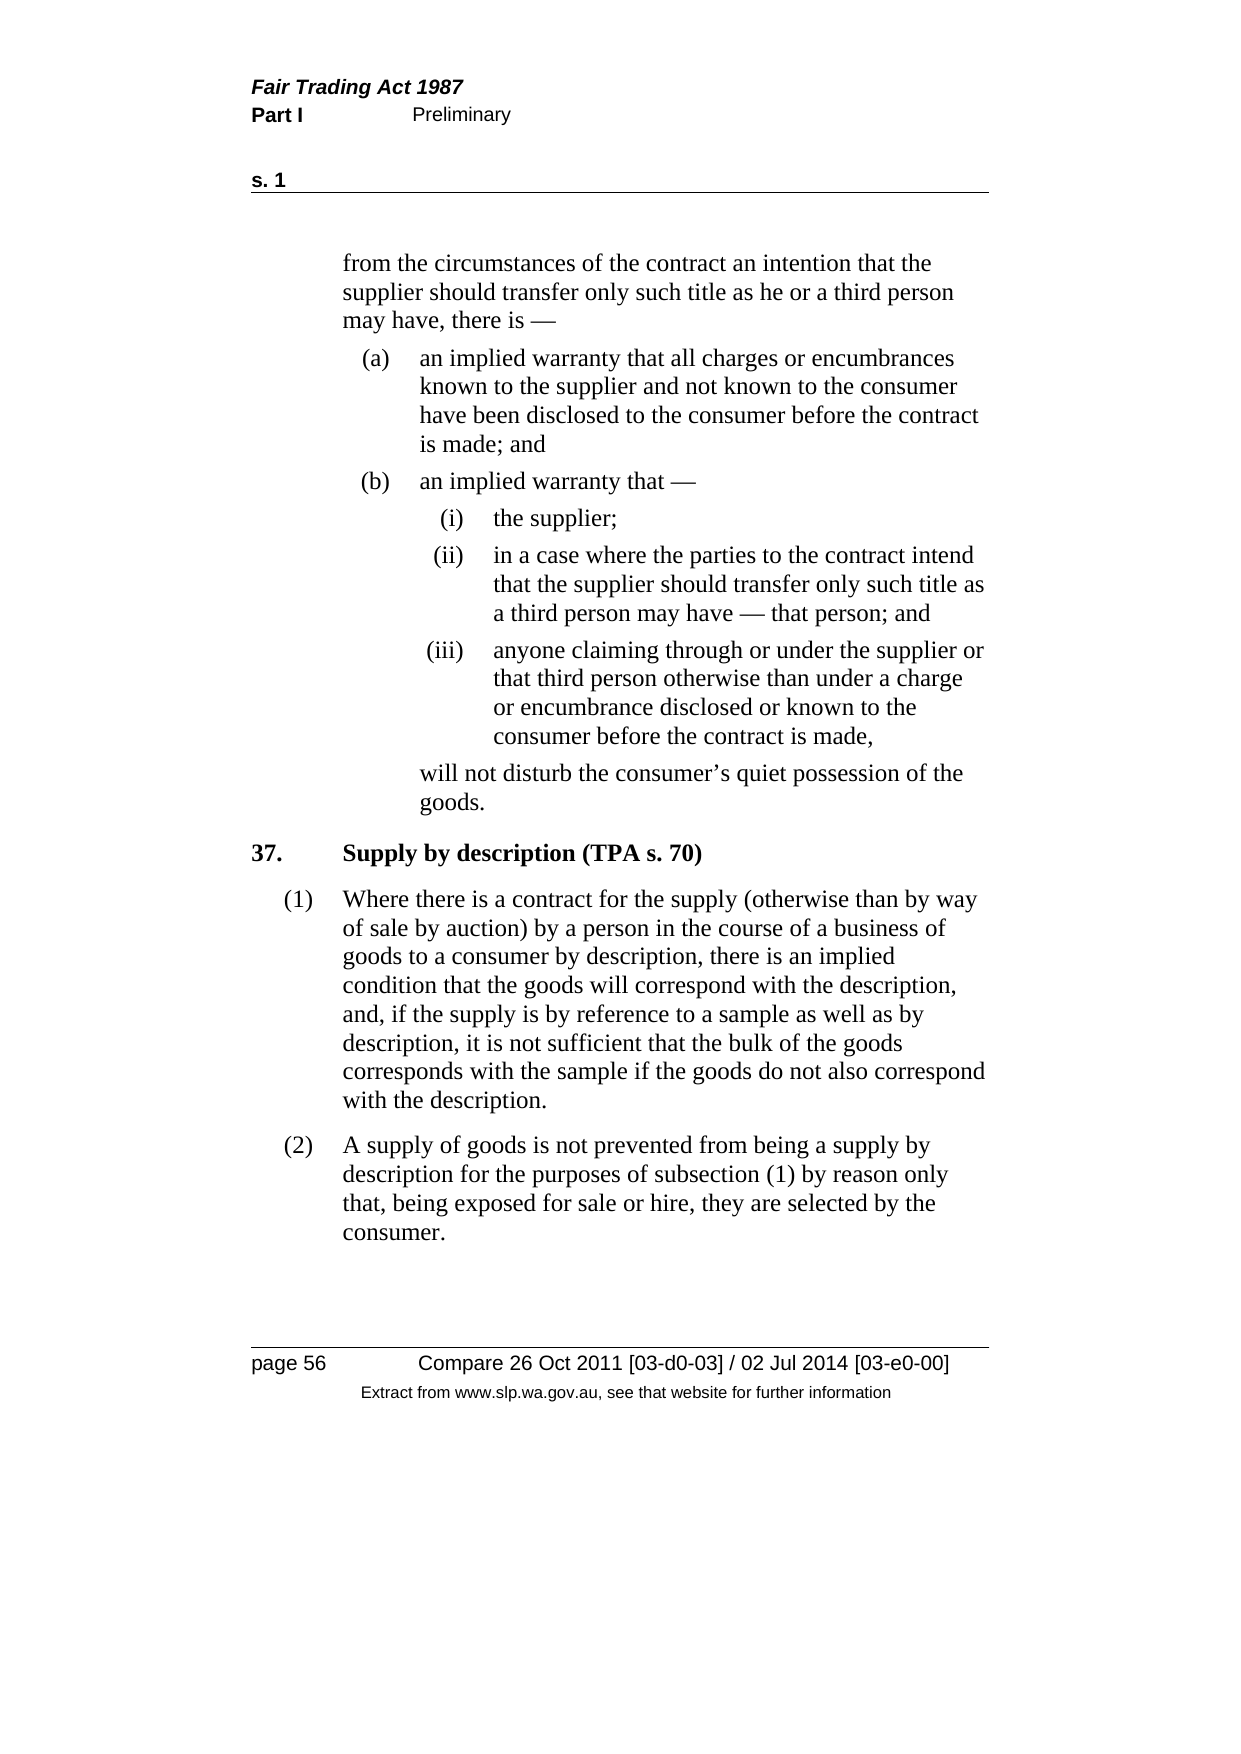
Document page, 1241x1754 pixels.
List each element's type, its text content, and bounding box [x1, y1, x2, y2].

subtitle 37. Supply by description (TPA s. 70) [251, 838, 989, 867]
text (1) Where there is a contract for the supply (otherwise than by way of sale by auction) by a person in the course of a business of goods to a consumer by description, there is an implied condition that the goods will correspond with the description, and, if the supply is by reference to a sample as well as by description, it is not sufficient that the bulk of the goods corresponds with the sample if the goods do not also correspond with the description. [251, 884, 989, 1114]
text (ii) in a case where the parties to the contract intend that the supplier should transfer only such title as a third person may have — that person; and [251, 540, 989, 626]
text will not disturb the consumer’s quiet possession of the goods. [251, 758, 989, 816]
text (2) A supply of goods is not prevented from being a supply by description for the purposes of subsection (1) by reason only that, being exposed for sale or hire, they are selected by the consumer. [251, 1131, 989, 1246]
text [251, 248, 989, 334]
text (a) an implied warranty that all charges or encumbrances known to the supplier and not known to the consumer have been disclosed to the consumer before the contract is made; and [251, 343, 989, 458]
text (iii) anyone claiming through or under the supplier or that third person otherwise than under a charge or encumbrance disclosed or known to the consumer before the contract is made, [251, 635, 989, 750]
text (i) the supplier; [251, 503, 989, 532]
text (b) an implied warranty that — [251, 466, 989, 495]
